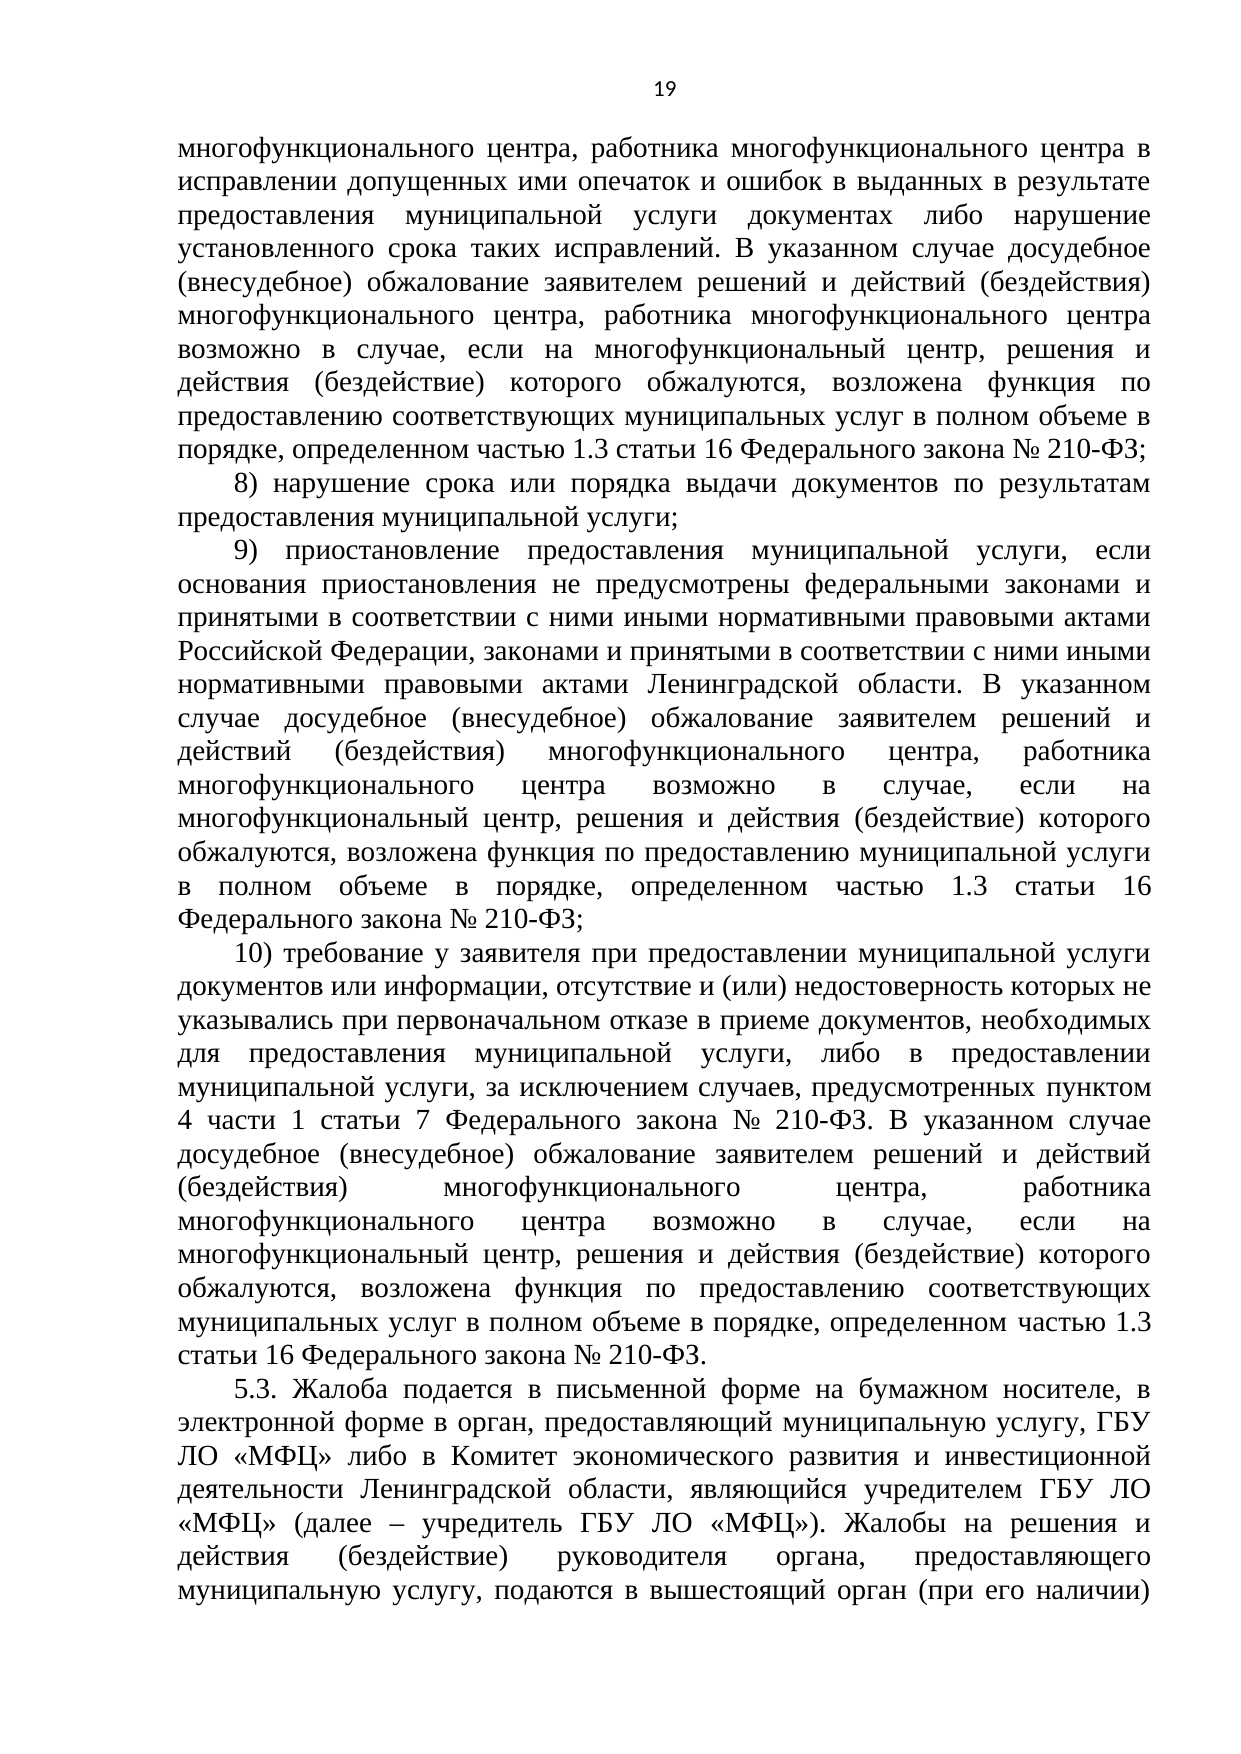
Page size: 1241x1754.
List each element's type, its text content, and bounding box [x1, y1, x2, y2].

text 10) требование у заявителя при предоставлении муниципальной услуги документов или информации, отсутствие и (или) недостоверность которых не указывались при первоначальном отказе в приеме документов, необходимых для предоставления муниципальной услуги, либо в предоставлении муниципальной услуги, за исключением случаев, предусмотренных пунктом 4 части 1 статьи 7 Федерального закона № 210-ФЗ. В указанном случае досудебное (внесудебное) обжалование заявителем решений и действий (бездействия) многофункционального центра, работника многофункционального центра возможно в случае, если на многофункциональный центр, решения и действия (бездействие) которого обжалуются, возложена функция по предоставлению соответствующих муниципальных услуг в полном объеме в порядке, определенном частью 1.3 статьи 16 Федерального закона № 210-ФЗ. [177, 935, 1152, 1371]
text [177, 1371, 1152, 1606]
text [177, 130, 1152, 465]
text 8) нарушение срока или порядка выдачи документов по результатам предоставления муниципальной услуги; [177, 465, 1152, 532]
text 9) приостановление предоставления муниципальной услуги, если основания приостановления не предусмотрены федеральными законами и принятыми в соответствии с ними иными нормативными правовыми актами Российской Федерации, законами и принятыми в соответствии с ними иными нормативными правовыми актами Ленинградской области. В указанном случае досудебное (внесудебное) обжалование заявителем решений и действий (бездействия) многофункционального центра, работника многофункционального центра возможно в случае, если на многофункциональный центр, решения и действия (бездействие) которого обжалуются, возложена функция по предоставлению муниципальной услуги в полном объеме в порядке, определенном частью 1.3 статьи 16 Федерального закона № 210-ФЗ; [177, 532, 1152, 935]
